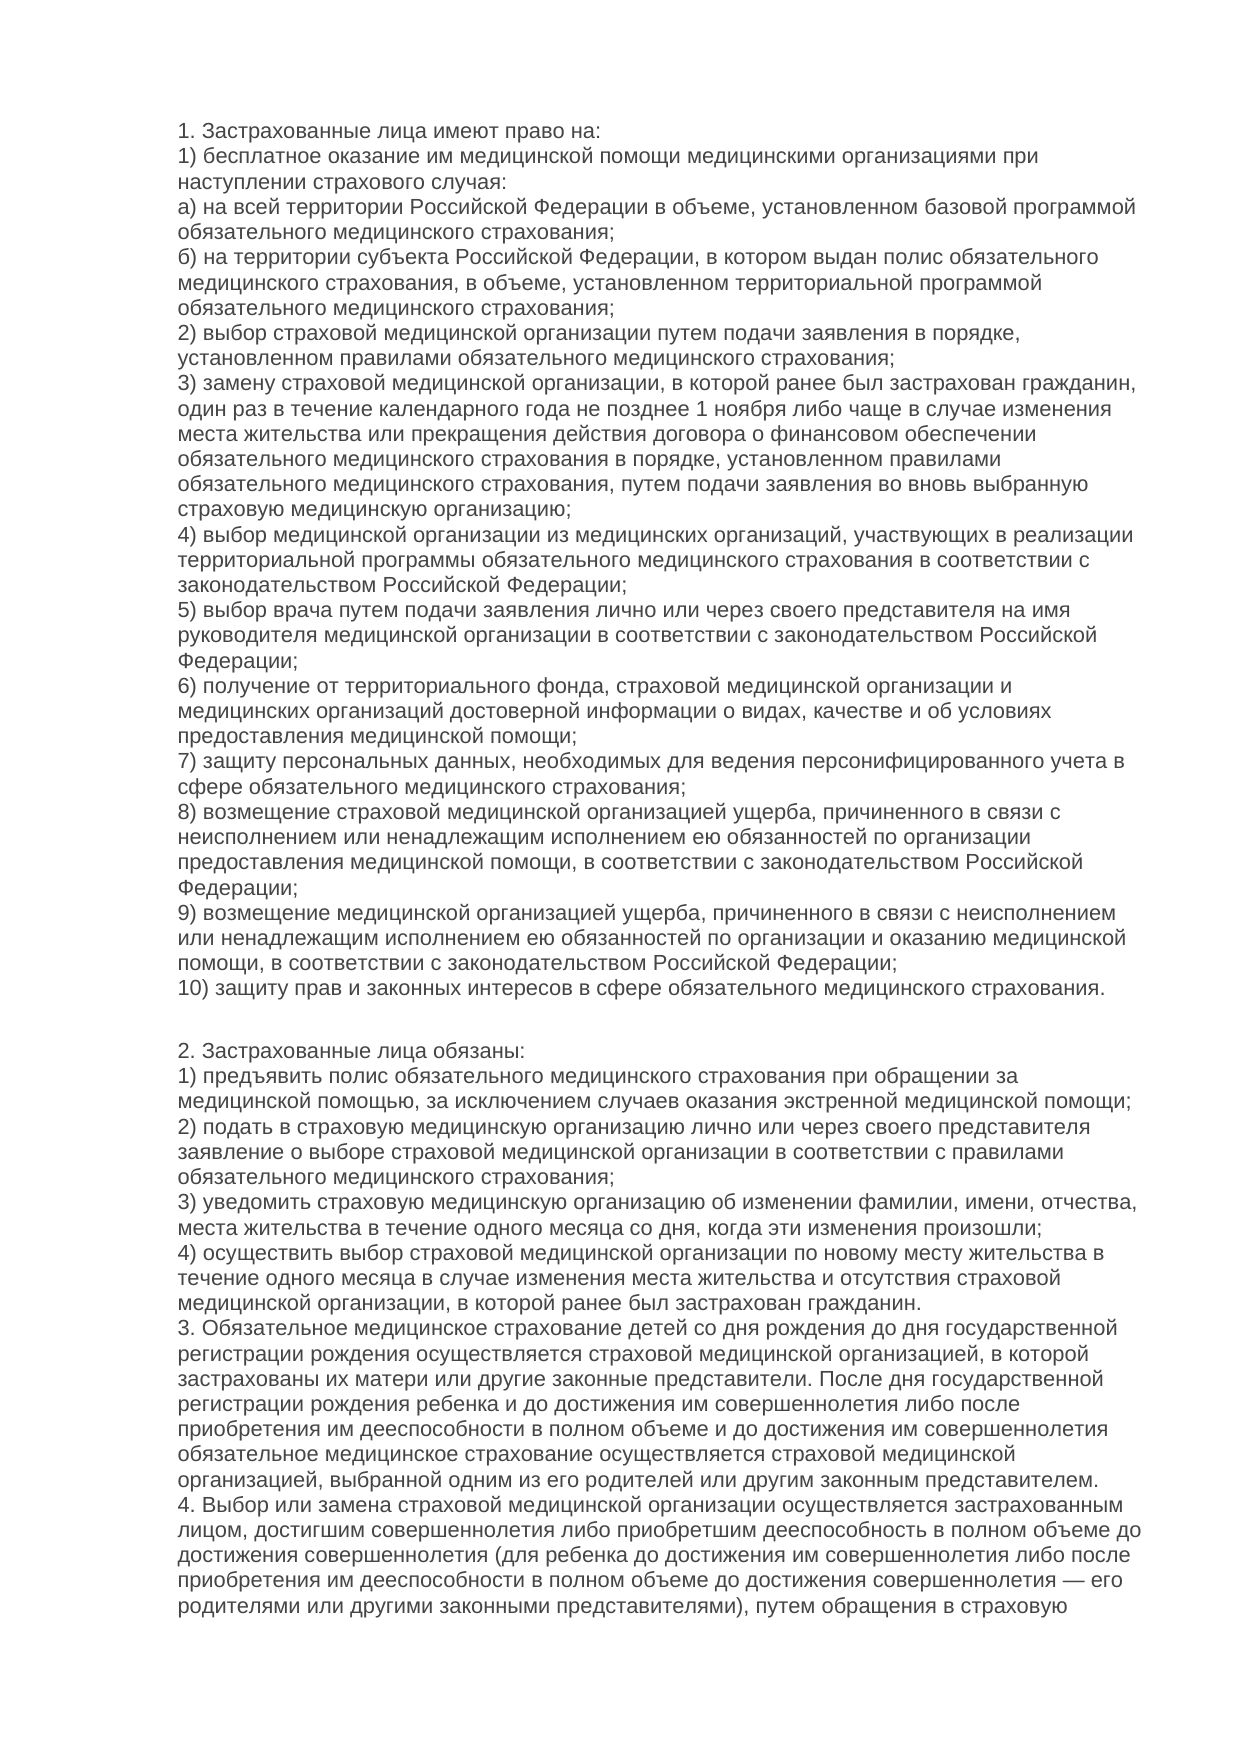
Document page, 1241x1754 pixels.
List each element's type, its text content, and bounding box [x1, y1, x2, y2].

text 1. Застрахованные лица имеют право на: 1) бесплатное оказание им медицинской помощи медицинскими организациями при наступлении страхового случая: а) на всей территории Российской Федерации в объеме, установленном базовой программой обязательного медицинского страхования; б) на территории субъекта Российской Федерации, в котором выдан полис обязательного медицинского страхования, в объеме, установленном территориальной программой обязательного медицинского страхования; 2) выбор страховой медицинской организации путем подачи заявления в порядке, установленном правилами обязательного медицинского страхования; 3) замену страховой медицинской организации, в которой ранее был застрахован гражданин, один раз в течение календарного года не позднее 1 ноября либо чаще в случае изменения места жительства или прекращения действия договора о финансовом обеспечении обязательного медицинского страхования в порядке, установленном правилами обязательного медицинского страхования, путем подачи заявления во вновь выбранную страховую медицинскую организацию; 4) выбор медицинской организации из медицинских организаций, участвующих в реализации территориальной программы обязательного медицинского страхования в соответствии с законодательством Российской Федерации; 5) выбор врача путем подачи заявления лично или через своего представителя на имя руководителя медицинской организации в соответствии с законодательством Российской Федерации; 6) получение от территориального фонда, страховой медицинской организации и медицинских организаций достоверной информации о видах, качестве и об условиях предоставления медицинской помощи; 7) защиту персональных данных, необходимых для ведения персонифицированного учета в сфере обязательного медицинского страхования; 8) возмещение страховой медицинской организацией ущерба, причиненного в связи с неисполнением или ненадлежащим исполнением ею обязанностей по организации предоставления медицинской помощи, в соответствии с законодательством Российской Федерации; 9) возмещение медицинской организацией ущерба, причиненного в связи с неисполнением или ненадлежащим исполнением ею обязанностей по организации и оказанию медицинской помощи, в соответствии с законодательством Российской Федерации; 10) защиту прав и законных интересов в сфере обязательного медицинского страхования. [177, 118, 1152, 1000]
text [177, 1038, 1152, 1618]
